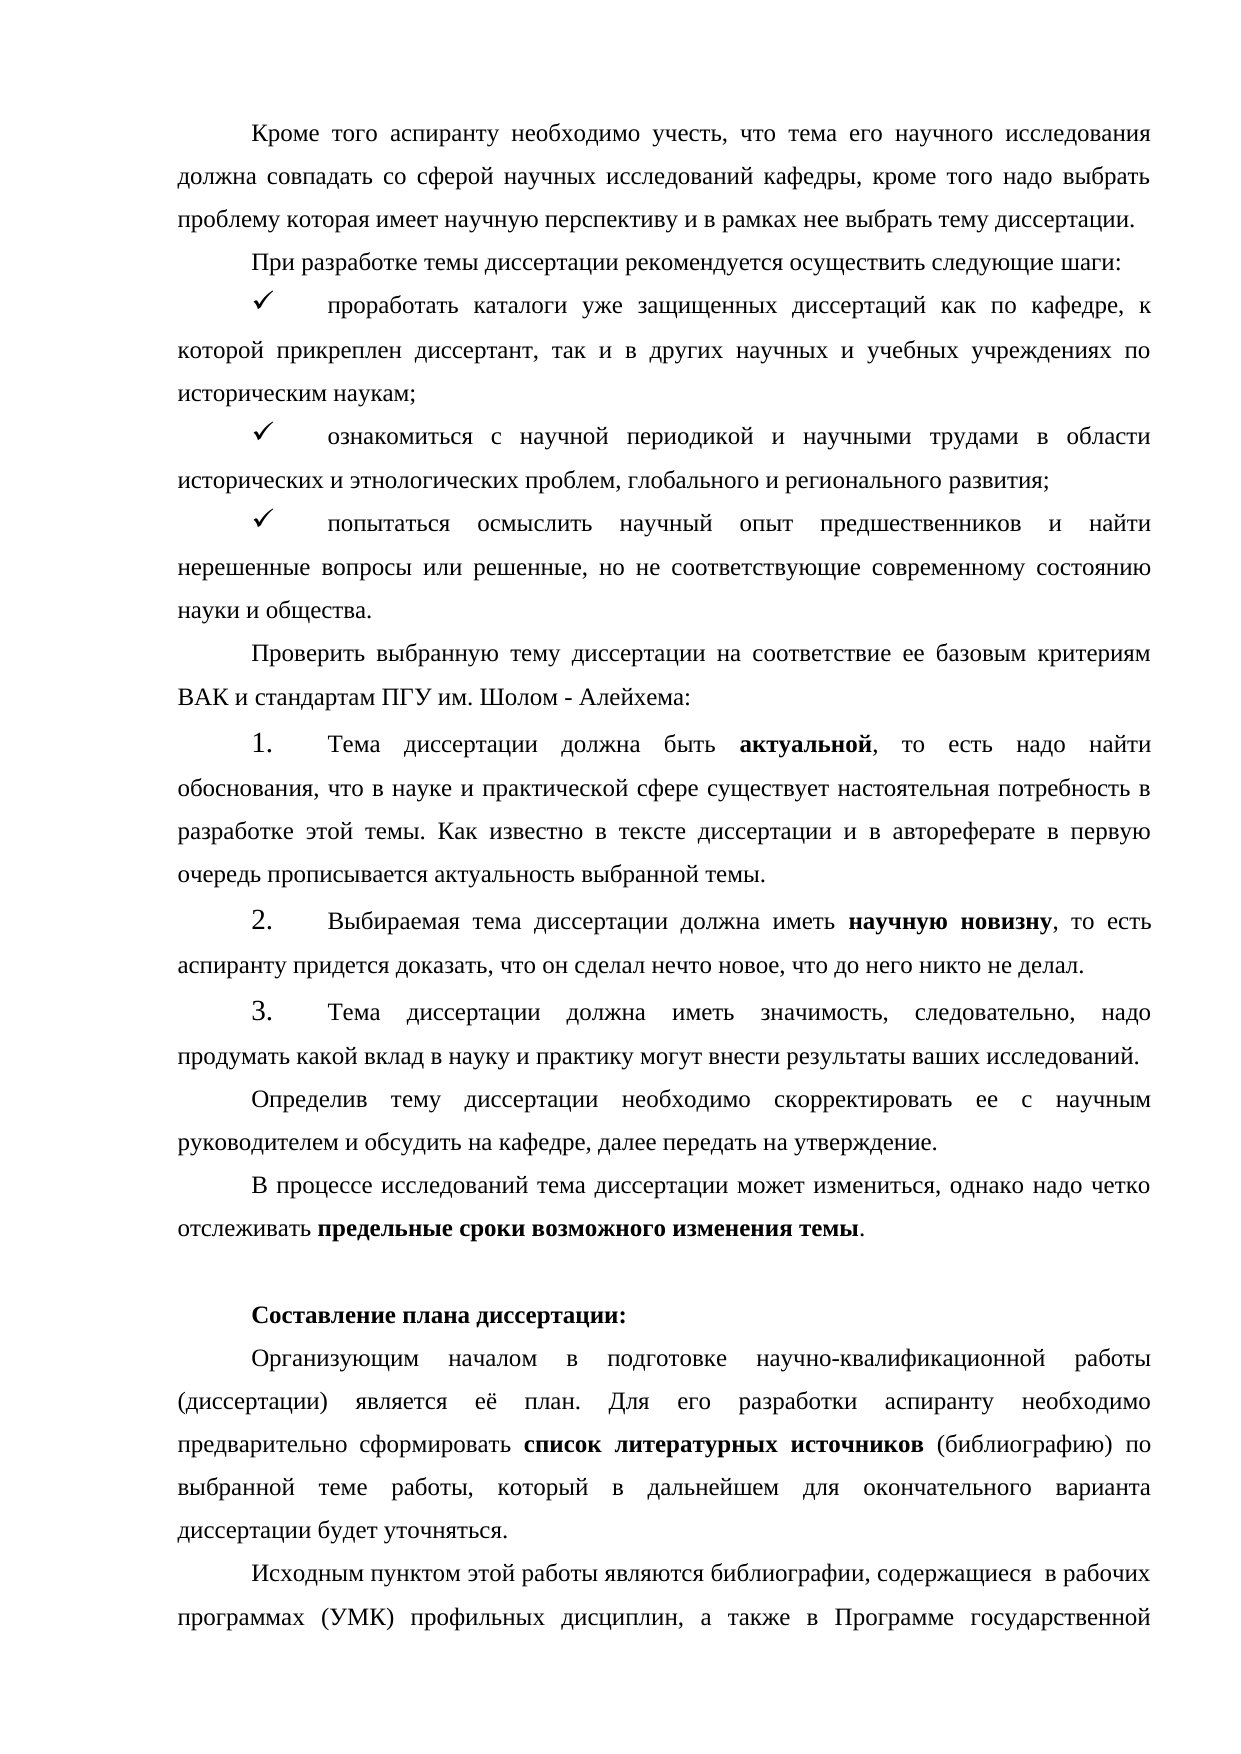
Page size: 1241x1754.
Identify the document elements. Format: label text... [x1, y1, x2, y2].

list ознакомиться с научной периодикой и научными трудами в области исторических и этнологических проблем, глобального и регионального развития; [177, 421, 1152, 494]
text Проверить выбранную тему диссертации на соответствие ее базовым критериям ВАК и стандартам ПГУ им. Шолом - Алейхема: [177, 638, 1152, 710]
text Организующим началом в подготовке научно-квалификационной работы (диссертации) является её план. Для его разработки аспиранту необходимо предварительно сформировать список литературных источников (библиографию) по выбранной теме работы, который в дальнейшем для окончательного варианта диссертации будет уточняться. [177, 1343, 1152, 1544]
list Тема диссертации должна иметь значимость, следовательно, надо продумать какой вклад в науку и практику могут внести результаты ваших исследований. [177, 993, 1152, 1070]
text Кроме того аспиранту необходимо учесть, что тема его научного исследования должна совпадать со сферой научных исследований кафедры, кроме того надо выбрать проблему которая имеет научную перспективу и в рамках нее выбрать тему диссертации. [177, 118, 1152, 233]
list проработать каталоги уже защищенных диссертаций как по кафедре, к которой прикреплен диссертант, так и в других научных и учебных учреждениях по историческим наукам; [177, 291, 1152, 407]
text При разработке темы диссертации рекомендуется осуществить следующие шаги: [177, 247, 1152, 276]
list попытаться осмыслить научный опыт предшественников и найти нерешенные вопросы или решенные, но не соответствующие современному состоянию науки и общества. [177, 508, 1152, 624]
text Определив тему диссертации необходимо скорректировать ее с научным руководителем и обсудить на кафедре, далее передать на утверждение. [177, 1084, 1152, 1156]
list Выбираемая тема диссертации должна иметь научную новизну, то есть аспиранту придется доказать, что он сделал нечто новое, что до него никто не делал. [177, 902, 1152, 979]
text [177, 1558, 1152, 1630]
text В процессе исследований тема диссертации может измениться, однако надо четко отслеживать предельные сроки возможного изменения темы. [177, 1170, 1152, 1242]
list Тема диссертации должна быть актуальной, то есть надо найти обоснования, что в науке и практической сфере существует настоятельная потребность в разработке этой темы. Как известно в тексте диссертации и в автореферате в первую очередь прописывается актуальность выбранной темы. [177, 725, 1152, 888]
subtitle Составление плана диссертации: [177, 1300, 1152, 1328]
